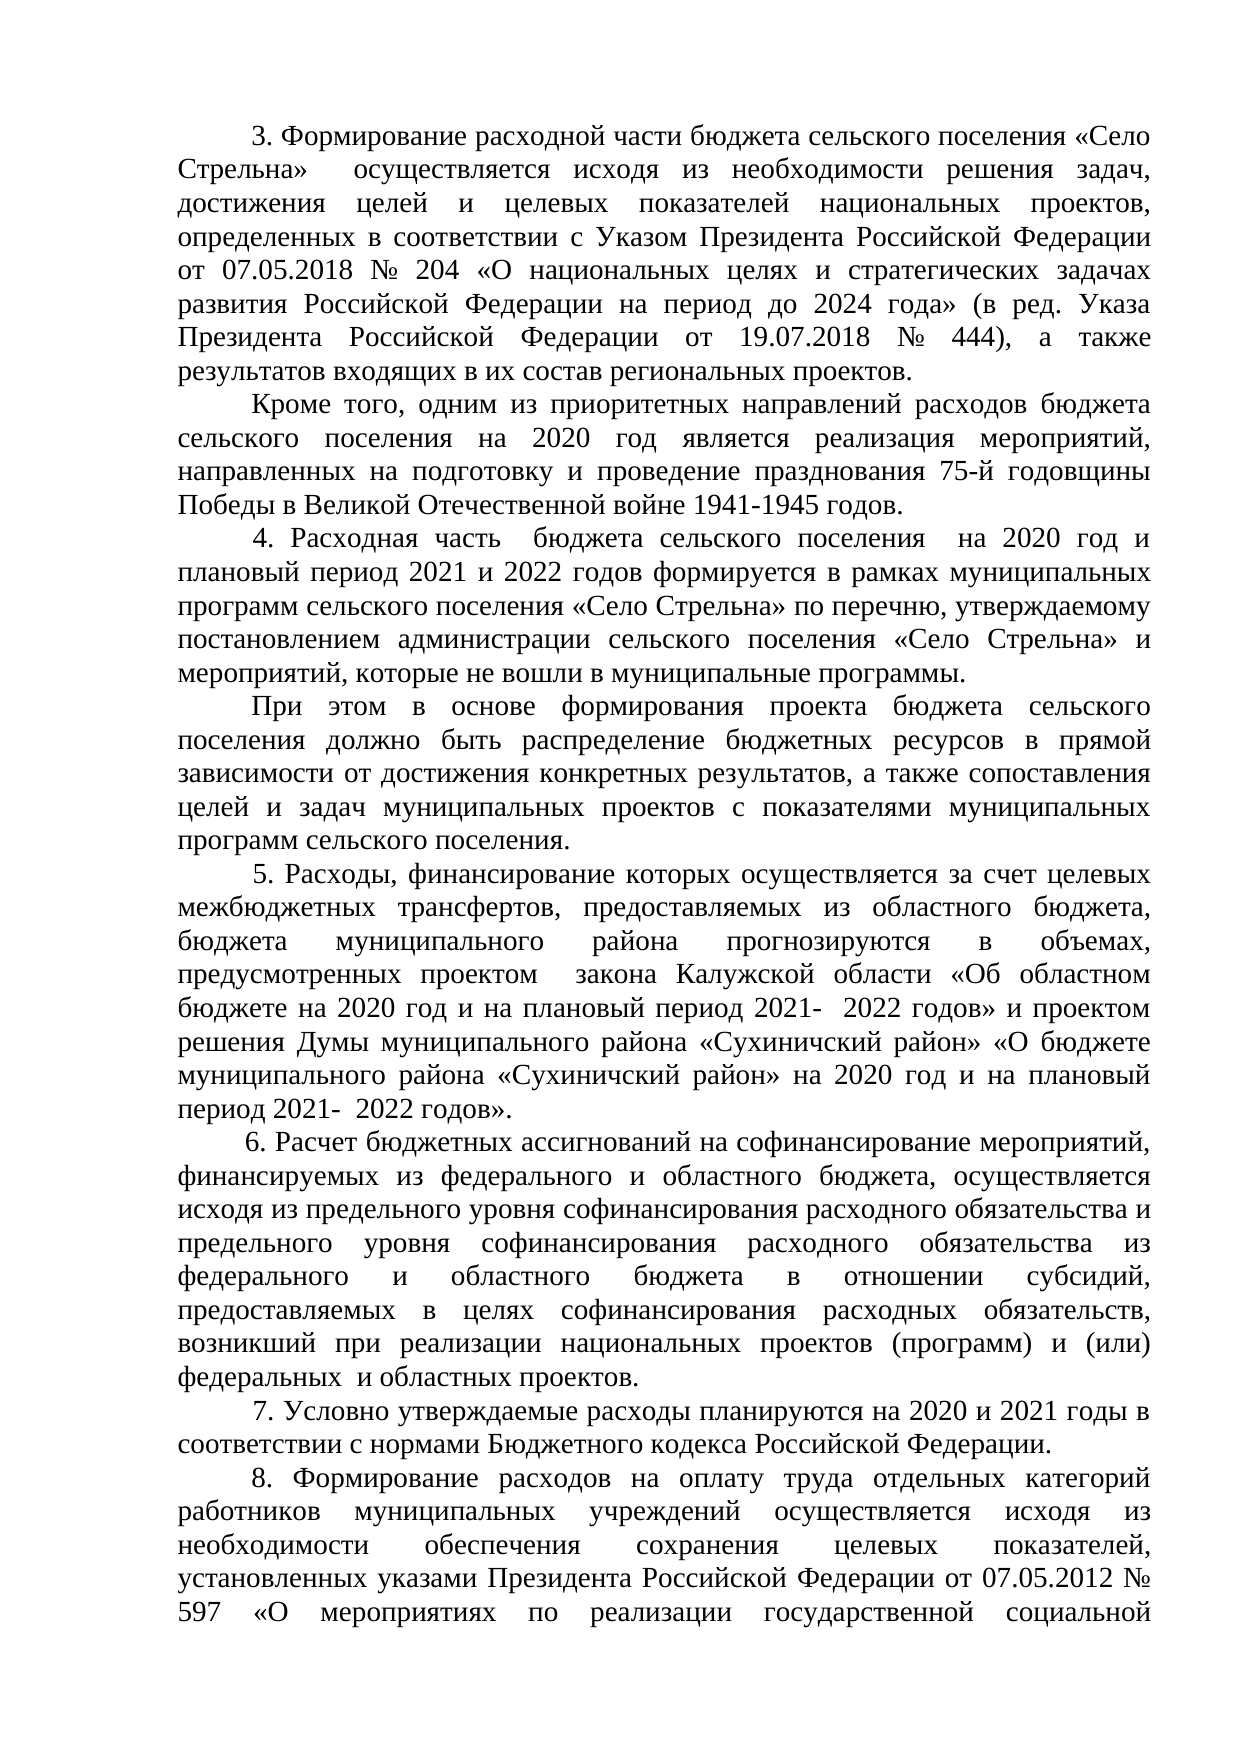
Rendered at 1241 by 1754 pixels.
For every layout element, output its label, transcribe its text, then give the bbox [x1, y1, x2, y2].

text Кроме того, одним из приоритетных направлений расходов бюджета сельского поселения на 2020 год является реализация мероприятий, направленных на подготовку и проведение празднования 75-й годовщины Победы в Великой Отечественной войне 1941-1945 годов. [177, 386, 1152, 521]
text 7. Условно утверждаемые расходы планируются на 2020 и 2021 годы в соответствии с нормами Бюджетного кодекса Российской Федерации. [177, 1393, 1152, 1460]
text При этом в основе формирования проекта бюджета сельского поселения должно быть распределение бюджетных ресурсов в прямой зависимости от достижения конкретных результатов, а также сопоставления целей и задач муниципальных проектов с показателями муниципальных программ сельского поселения. [177, 688, 1152, 856]
text 5. Расходы, финансирование которых осуществляется за счет целевых межбюджетных трансфертов, предоставляемых из областного бюджета, бюджета муниципального района прогнозируются в объемах, предусмотренных проектом закона Калужской области «Об областном бюджете на 2020 год и на плановый период 2021- 2022 годов» и проектом решения Думы муниципального района «Сухиничский район» «О бюджете муниципального района «Сухиничский район» на 2020 год и на плановый период 2021- 2022 годов». [177, 856, 1152, 1124]
text 3. Формирование расходной части бюджета сельского поселения «Село Стрельна» осуществляется исходя из необходимости решения задач, достижения целей и целевых показателей национальных проектов, определенных в соответствии с Указом Президента Российской Федерации от 07.05.2018 № 204 «О национальных целях и стратегических задачах развития Российской Федерации на период до 2024 года» (в ред. Указа Президента Российской Федерации от 19.07.2018 № 444), а также результатов входящих в их состав региональных проектов. [177, 118, 1152, 386]
text 4. Расходная часть бюджета сельского поселения на 2020 год и плановый период 2021 и 2022 годов формируется в рамках муниципальных программ сельского поселения «Село Стрельна» по перечню, утверждаемому постановлением администрации сельского поселения «Село Стрельна» и мероприятий, которые не вошли в муниципальные программы. [177, 521, 1152, 688]
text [177, 1460, 1152, 1627]
text 6. Расчет бюджетных ассигнований на софинансирование мероприятий, финансируемых из федерального и областного бюджета, осуществляется исходя из предельного уровня софинансирования расходного обязательства и предельного уровня софинансирования расходного обязательства из федерального и областного бюджета в отношении субсидий, предоставляемых в целях софинансирования расходных обязательств, возникший при реализации национальных проектов (программ) и (или) федеральных и областных проектов. [177, 1124, 1152, 1393]
